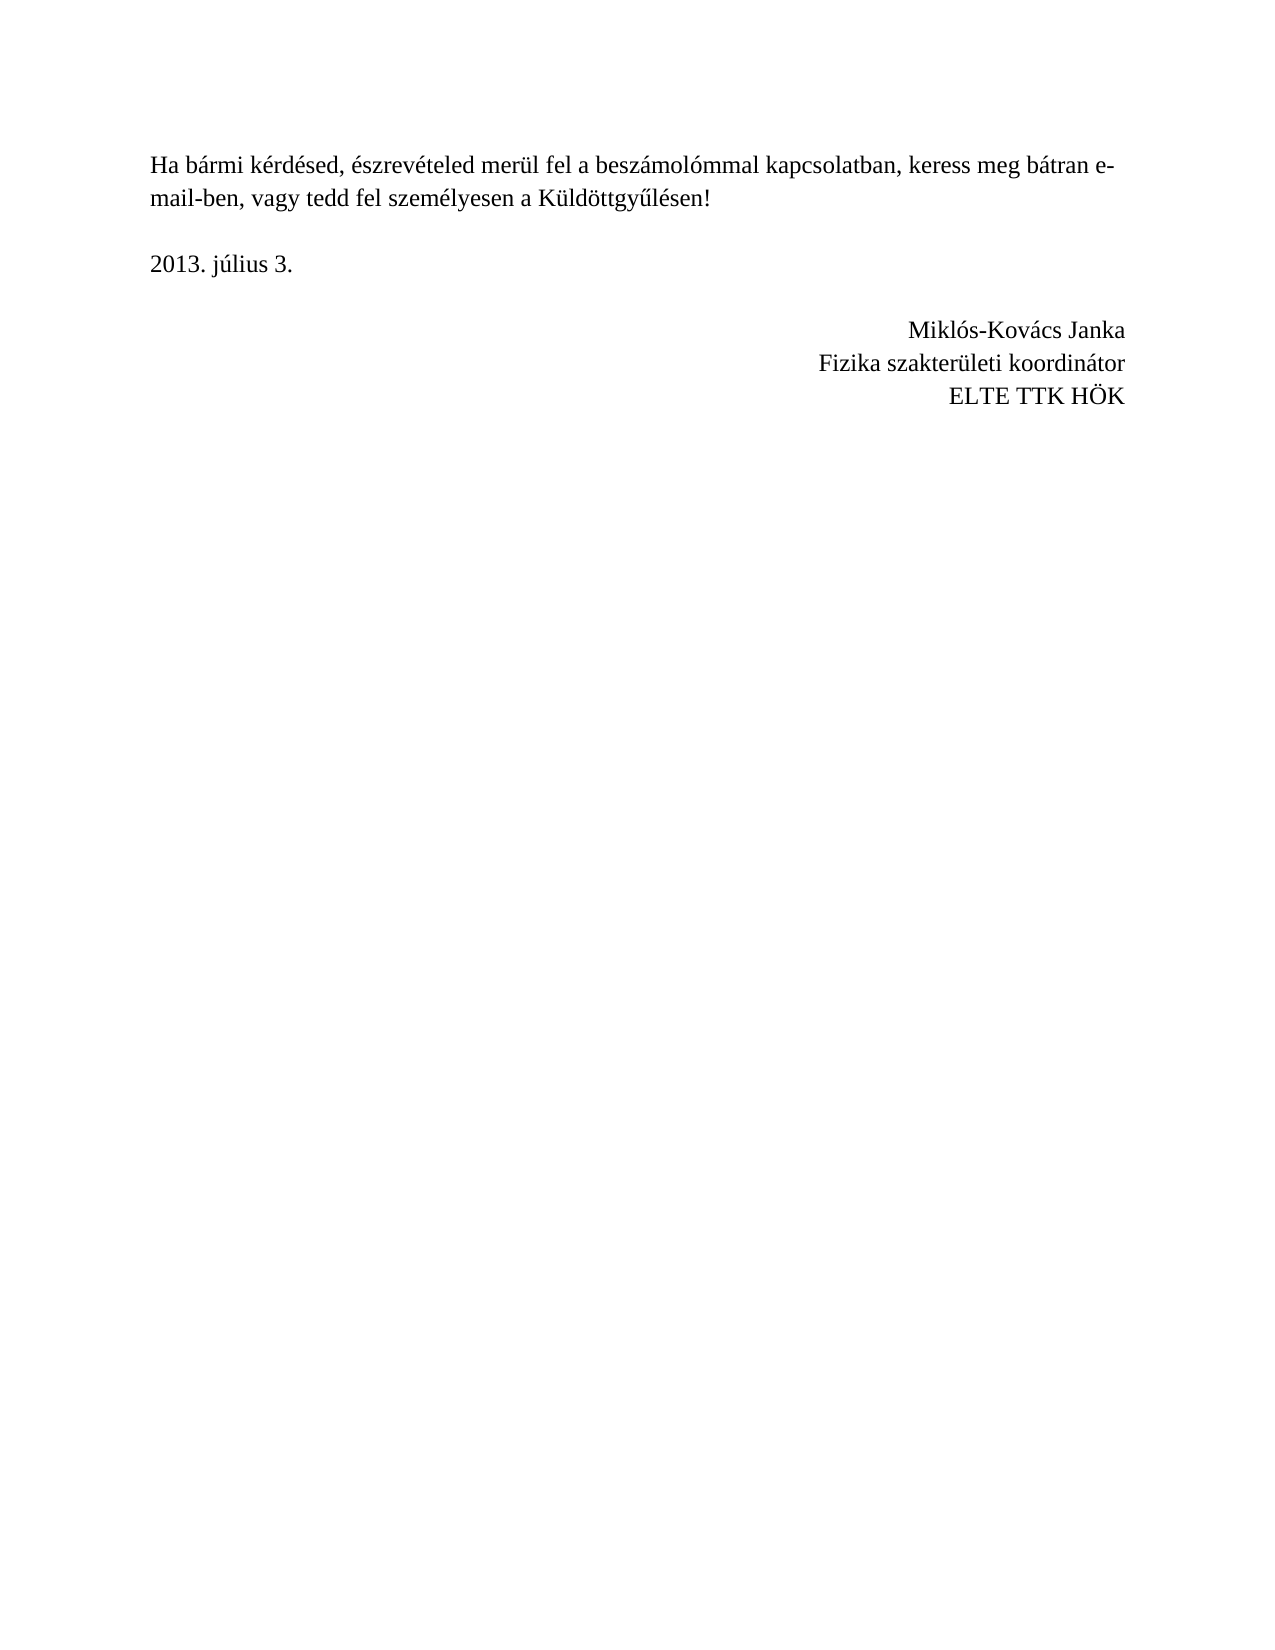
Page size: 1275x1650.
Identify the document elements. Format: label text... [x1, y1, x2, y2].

text Fizika szakterületi koordinátor [150, 348, 1125, 377]
text Ha bármi kérdésed, észrevételed merül fel a beszámolómmal kapcsolatban, keress meg bátran e-mail-ben, vagy tedd fel személyesen a Küldöttgyűlésen! [150, 150, 1125, 212]
text 2013. július 3. [150, 249, 1125, 278]
text Miklós-Kovács Janka [150, 315, 1125, 344]
text ELTE TTK HÖK [150, 381, 1125, 410]
